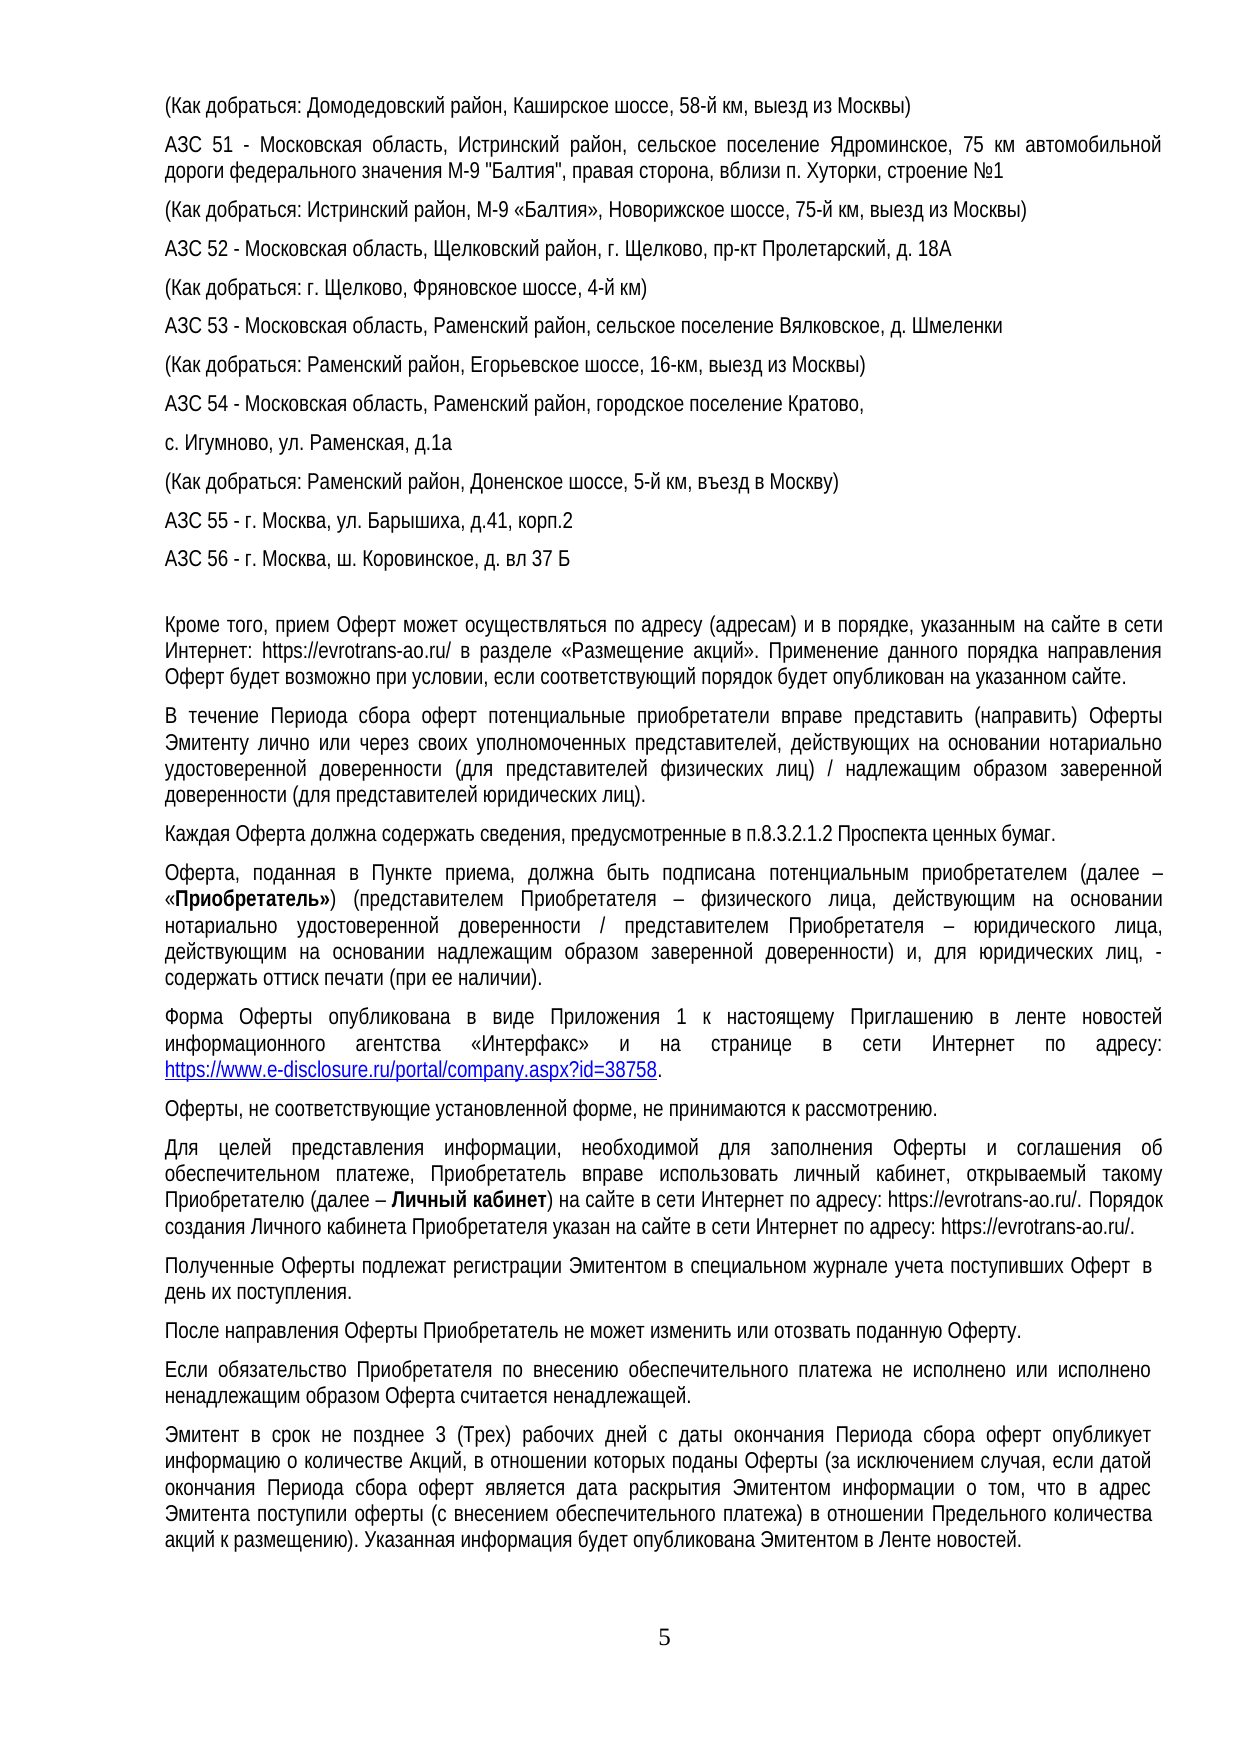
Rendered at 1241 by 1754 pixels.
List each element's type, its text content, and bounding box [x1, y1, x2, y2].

text АЗС 55 - г. Москва, ул. Барышиха, д.41, корп.2 [164, 507, 1163, 533]
text АЗС 56 - г. Москва, ш. Коровинское, д. вл 37 Б [164, 545, 1163, 572]
text (Как добраться: Раменский район, Егорьевское шоссе, 16-км, выезд из Москвы) [164, 351, 1163, 377]
text Форма Оферты опубликована в виде Приложения 1 к настоящему Приглашению в ленте новостей информационного агентства «Интерфакс» и на странице в сети Интернет по адресу: https://www.e-disclosure.ru/portal/company.aspx?id=38758. [164, 1003, 1163, 1082]
text (Как добраться: г. Щелково, Фряновское шоссе, 4-й км) [164, 273, 1163, 300]
text АЗС 51 - Московская область, Истринский район, сельское поселение Ядроминское, 75 км автомобильной дороги федерального значения М-9 "Балтия", правая сторона, вблизи п. Хуторки, строение №1 [164, 131, 1163, 183]
text После направления Оферты Приобретатель не может изменить или отозвать поданную Оферту. [164, 1317, 1152, 1343]
text Если обязательство Приобретателя по внесению обеспечительного платежа не исполнено или исполнено ненадлежащим образом Оферта считается ненадлежащей. [164, 1356, 1152, 1408]
text Для целей представления информации, необходимой для заполнения Оферты и соглашения об обеспечительном платеже, Приобретатель вправе использовать личный кабинет, открываемый такому Приобретателю (далее – Личный кабинет) на сайте в сети Интернет по адресу: https://evrotrans-ao.ru/. Порядок создания Личного кабинета Приобретателя указан на сайте в сети Интернет по адресу: https://evrotrans-ao.ru/. [164, 1134, 1163, 1239]
text Оферта, поданная в Пункте приема, должна быть подписана потенциальным приобретателем (далее – «Приобретатель») (представителем Приобретателя – физического лица, действующим на основании нотариально удостоверенной доверенности / представителем Приобретателя – юридического лица, действующим на основании надлежащим образом заверенной доверенности) и, для юридических лиц, - содержать оттиск печати (при ее наличии). [164, 859, 1163, 991]
text с. Игумново, ул. Раменская, д.1а [164, 429, 1163, 455]
text В течение Периода сбора оферт потенциальные приобретатели вправе представить (направить) Оферты Эмитенту лично или через своих уполномоченных представителей, действующих на основании нотариально удостоверенной доверенности (для представителей физических лиц) / надлежащим образом заверенной доверенности (для представителей юридических лиц). [164, 702, 1163, 808]
text Кроме того, прием Оферт может осуществляться по адресу (адресам) и в порядке, указанным на сайте в сети Интернет: https://evrotrans-ao.ru/ в разделе «Размещение акций». Применение данного порядка направления Оферт будет возможно при условии, если соответствующий порядок будет опубликован на указанном сайте. [164, 611, 1163, 690]
text Эмитент в срок не позднее 3 (Трех) рабочих дней с даты окончания Периода сбора оферт опубликует информацию о количестве Акций, в отношении которых поданы Оферты (за исключением случая, если датой окончания Периода сбора оферт является дата раскрытия Эмитентом информации о том, что в адрес Эмитента поступили оферты (с внесением обеспечительного платежа) в отношении Предельного количества акций к размещению). Указанная информация будет опубликована Эмитентом в Ленте новостей. [164, 1421, 1152, 1553]
text (Как добраться: Домодедовский район, Каширское шоссе, 58-й км, выезд из Москвы) [164, 92, 1163, 118]
text (Как добраться: Истринский район, М-9 «Балтия», Новорижское шоссе, 75-й км, выезд из Москвы) [164, 196, 1163, 222]
text АЗС 52 - Московская область, Щелковский район, г. Щелково, пр-кт Пролетарский, д. 18А [164, 234, 1163, 261]
text АЗС 54 - Московская область, Раменский район, городское поселение Кратово, [164, 390, 1163, 416]
text АЗС 53 - Московская область, Раменский район, сельское поселение Вялковское, д. Шмеленки [164, 312, 1163, 339]
text Полученные Оферты подлежат регистрации Эмитентом в специальном журнале учета поступивших Оферт в день их поступления. [164, 1252, 1152, 1304]
text Каждая Оферта должна содержать сведения, предусмотренные в п.8.3.2.1.2 Проспекта ценных бумаг. [164, 820, 1163, 846]
text Оферты, не соответствующие установленной форме, не принимаются к рассмотрению. [164, 1095, 1163, 1121]
text (Как добраться: Раменский район, Доненское шоссе, 5-й км, въезд в Москву) [164, 468, 1163, 494]
